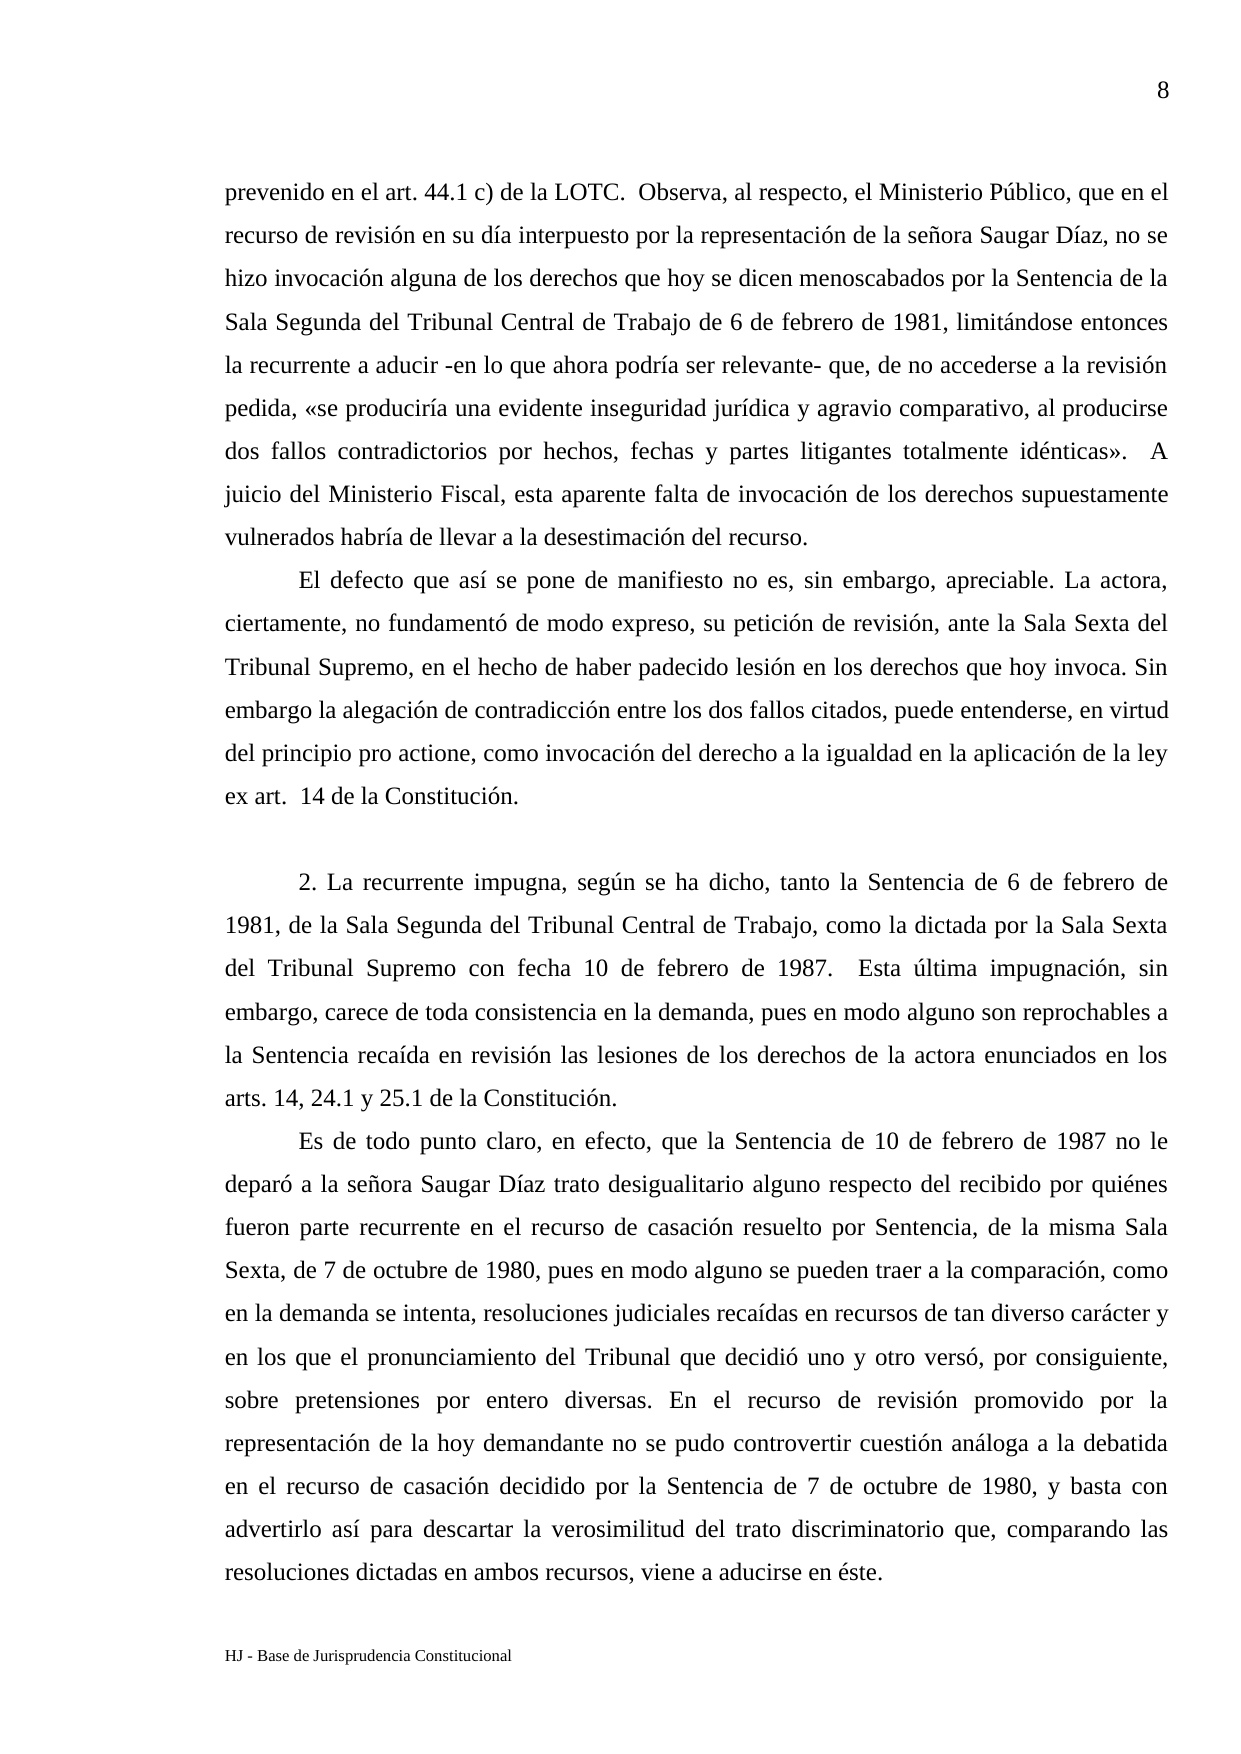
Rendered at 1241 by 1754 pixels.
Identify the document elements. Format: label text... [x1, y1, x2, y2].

text El defecto que así se pone de manifiesto no es, sin embargo, apreciable. La actora, ciertamente, no fundamentó de modo expreso, su petición de revisión, ante la Sala Sexta del Tribunal Supremo, en el hecho de haber padecido lesión en los derechos que hoy invoca. Sin embargo la alegación de contradicción entre los dos fallos citados, puede entenderse, en virtud del principio pro actione, como invocación del derecho a la igualdad en la aplicación de la ley ex art. 14 de la Constitución. [224, 565, 1169, 810]
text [224, 177, 1169, 551]
text Es de todo punto claro, en efecto, que la Sentencia de 10 de febrero de 1987 no le deparó a la señora Saugar Díaz trato desigualitario alguno respecto del recibido por quiénes fueron parte recurrente en el recurso de casación resuelto por Sentencia, de la misma Sala Sexta, de 7 de octubre de 1980, pues en modo alguno se pueden traer a la comparación, como en la demanda se intenta, resoluciones judiciales recaídas en recursos de tan diverso carácter y en los que el pronunciamiento del Tribunal que decidió uno y otro versó, por consiguiente, sobre pretensiones por entero diversas. En el recurso de revisión promovido por la representación de la hoy demandante no se pudo controvertir cuestión análoga a la debatida en el recurso de casación decidido por la Sentencia de 7 de octubre de 1980, y basta con advertirlo así para descartar la verosimilitud del trato discriminatorio que, comparando las resoluciones dictadas en ambos recursos, viene a aducirse en éste. [224, 1126, 1169, 1586]
text 2. La recurrente impugna, según se ha dicho, tanto la Sentencia de 6 de febrero de 1981, de la Sala Segunda del Tribunal Central de Trabajo, como la dictada por la Sala Sexta del Tribunal Supremo con fecha 10 de febrero de 1987. Esta última impugnación, sin embargo, carece de toda consistencia en la demanda, pues en modo alguno son reprochables a la Sentencia recaída en revisión las lesiones de los derechos de la actora enunciados en los arts. 14, 24.1 y 25.1 de la Constitución. [224, 867, 1169, 1112]
